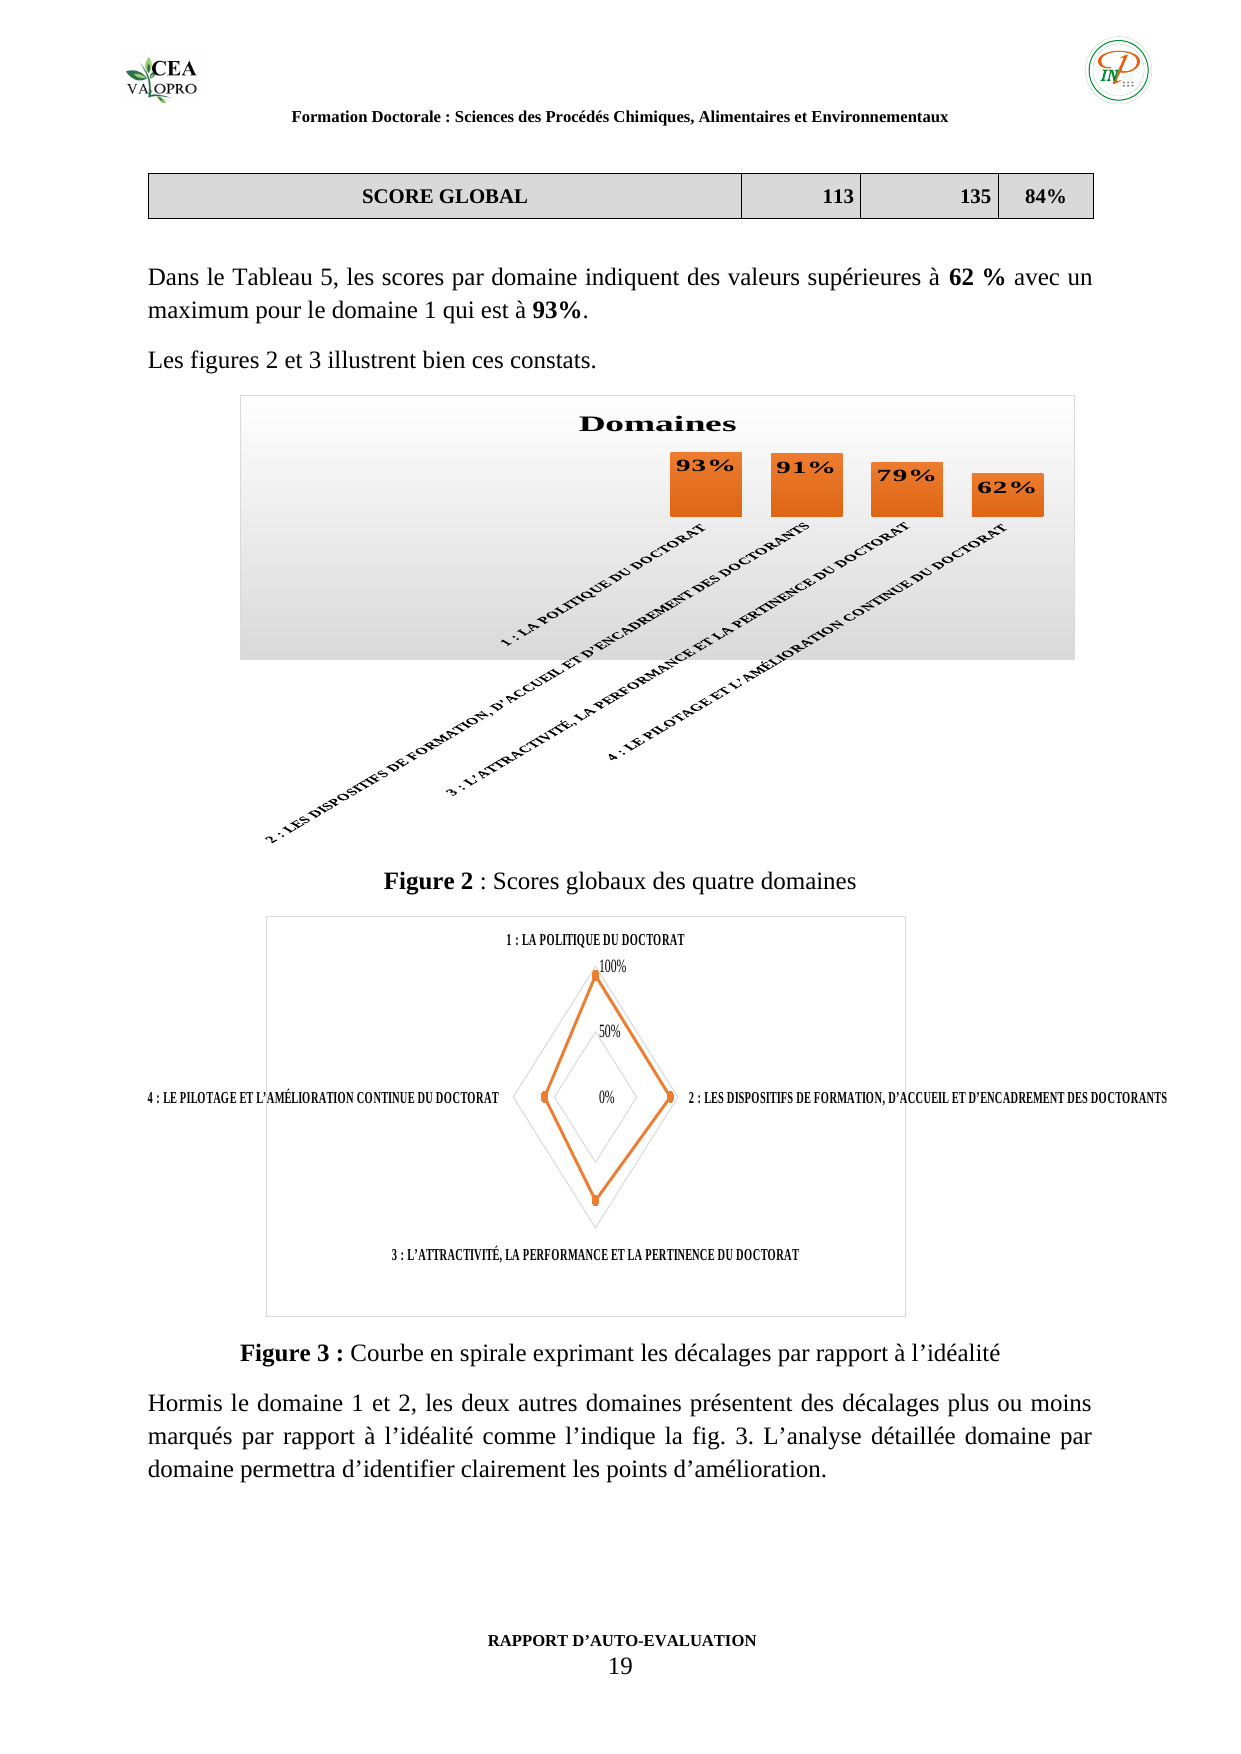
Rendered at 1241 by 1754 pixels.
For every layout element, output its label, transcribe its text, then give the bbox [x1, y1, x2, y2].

text Hormis le domaine 1 et 2, les deux autres domaines présentent des décalages plus ou moins marqués par rapport à l’idéalité comme l’indique la fig. 3. L’analyse détaillée domaine par domaine permettra d’identifier clairement les points d’amélioration. [148, 1388, 1093, 1483]
text Les figures 2 et 3 illustrent bien ces constats. [148, 345, 1093, 374]
text Figure 2 : Scores globaux des quatre domaines [148, 866, 1093, 894]
table_cell 84% [999, 174, 1093, 218]
table_cell 113 [742, 174, 860, 218]
text Figure 3 : Courbe en spirale exprimant les décalages par rapport à l’idéalité [148, 1338, 1093, 1367]
table_cell 135 [861, 174, 998, 218]
text Dans le Tableau 5, les scores par domaine indiquent des valeurs supérieures à 62 % avec un maximum pour le domaine 1 qui est à 93%. [148, 262, 1093, 324]
picture [1069, 36, 1168, 106]
table_cell SCORE GLOBAL [149, 174, 741, 218]
